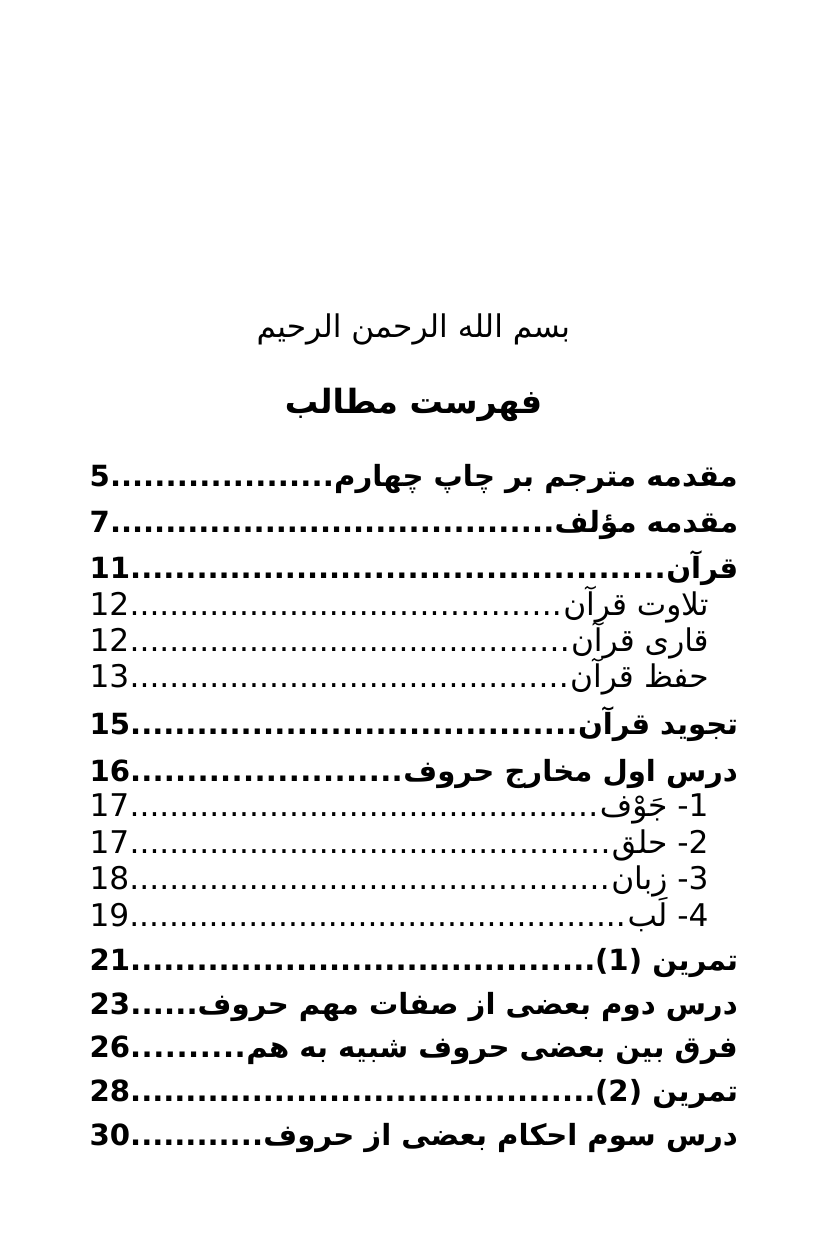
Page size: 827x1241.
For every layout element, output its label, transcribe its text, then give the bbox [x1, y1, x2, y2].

text درس سوم احکام بعضی از حروف 30 [89, 1120, 738, 1151]
text فهرست مطالب [89, 383, 738, 421]
text مقدمه مؤلف 7 [89, 505, 738, 539]
text قرآن 11 [89, 552, 738, 586]
text تمرین (1) 21 [89, 946, 738, 977]
text درس دوم بعضی از صفات مهم حروف 23 [89, 989, 738, 1021]
text 3- زبان 18 [89, 861, 708, 897]
text حفظ قرآن 13 [89, 658, 708, 695]
text مقدمه مترجم بر چاپ چهارم 5 [89, 459, 738, 493]
text قاری قرآن 12 [89, 622, 708, 658]
text درس اول مخارج حروف 16 [89, 754, 738, 788]
text فرق بین بعضی حروف شبیه به هم 26 [89, 1033, 738, 1064]
text تجوید قرآن 15 [89, 707, 738, 741]
text تمرین (2) 28 [89, 1077, 738, 1108]
text 1- جَوْف 17 [89, 788, 708, 824]
text 4- لَب 19 [89, 897, 708, 933]
text تلاوت قرآن 12 [89, 586, 708, 622]
text 2- حلق 17 [89, 824, 708, 861]
text بسم الله الرحمن الرحیم [89, 309, 738, 345]
